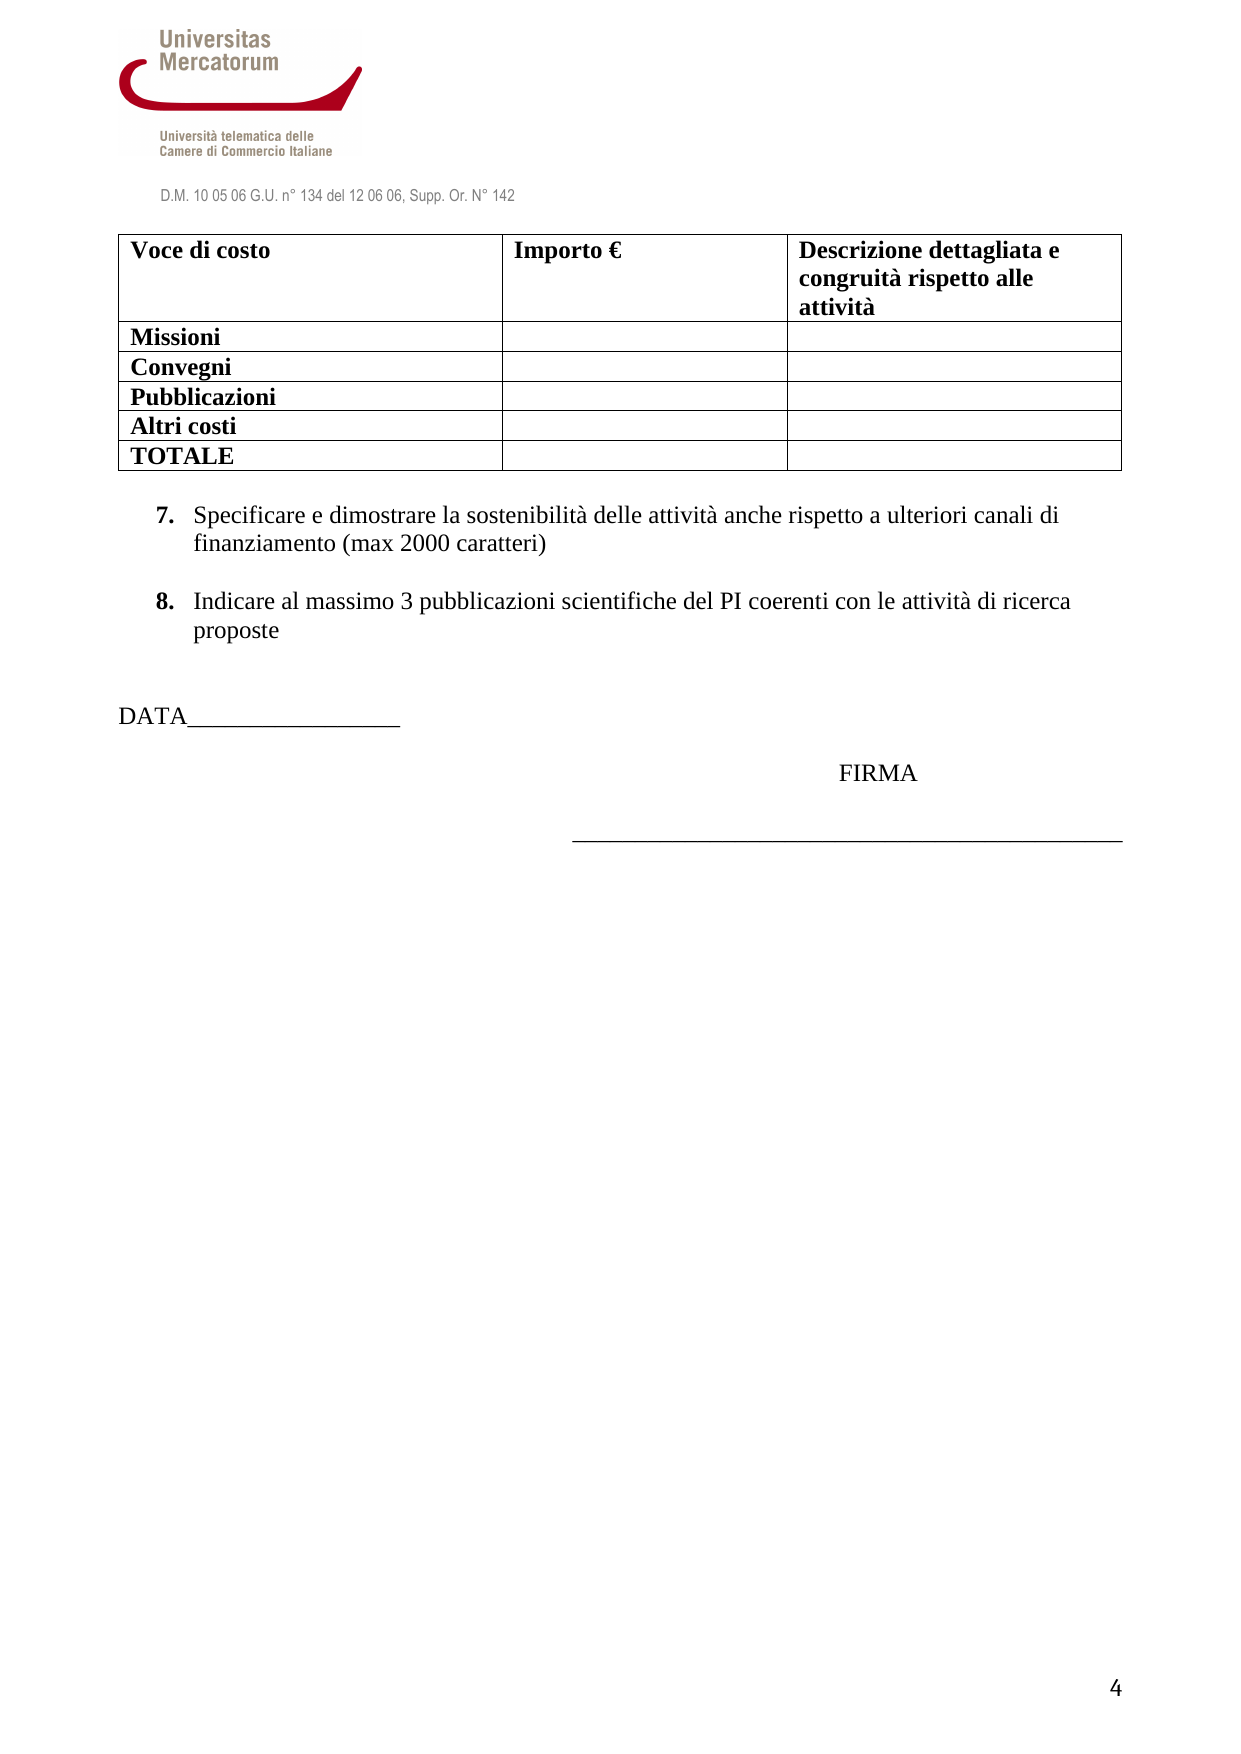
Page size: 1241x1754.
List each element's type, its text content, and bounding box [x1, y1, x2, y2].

table_cell TOTALE [119, 441, 502, 470]
table_cell [788, 382, 1121, 410]
table_cell [788, 352, 1121, 381]
text ____________________________________________ [118, 816, 1122, 845]
table_cell [503, 441, 787, 470]
table_cell Missioni [119, 322, 502, 351]
text DATA_________________ [118, 701, 1122, 730]
table_cell [503, 382, 787, 410]
table_cell Convegni [119, 352, 502, 381]
table_cell [503, 411, 787, 440]
table_header Voce di costo [119, 235, 502, 321]
table_cell [503, 352, 787, 381]
table_cell [788, 322, 1121, 351]
table_cell [788, 441, 1121, 470]
picture [118, 29, 362, 156]
table_cell Altri costi [119, 411, 502, 440]
table_cell [788, 411, 1121, 440]
text FIRMA [634, 758, 1122, 787]
list Indicare al massimo 3 pubblicazioni scientifiche del PI coerenti con le attività di ricerca proposte [156, 586, 1122, 643]
table_cell Pubblicazioni [119, 382, 502, 410]
table_header Importo € [503, 235, 787, 321]
list Specificare e dimostrare la sostenibilità delle attività anche rispetto a ulteriori canali di finanziamento (max 2000 caratteri) [156, 500, 1122, 557]
table_cell [503, 322, 787, 351]
table_header Descrizione dettagliata e congruità rispetto alle attività [788, 235, 1121, 321]
